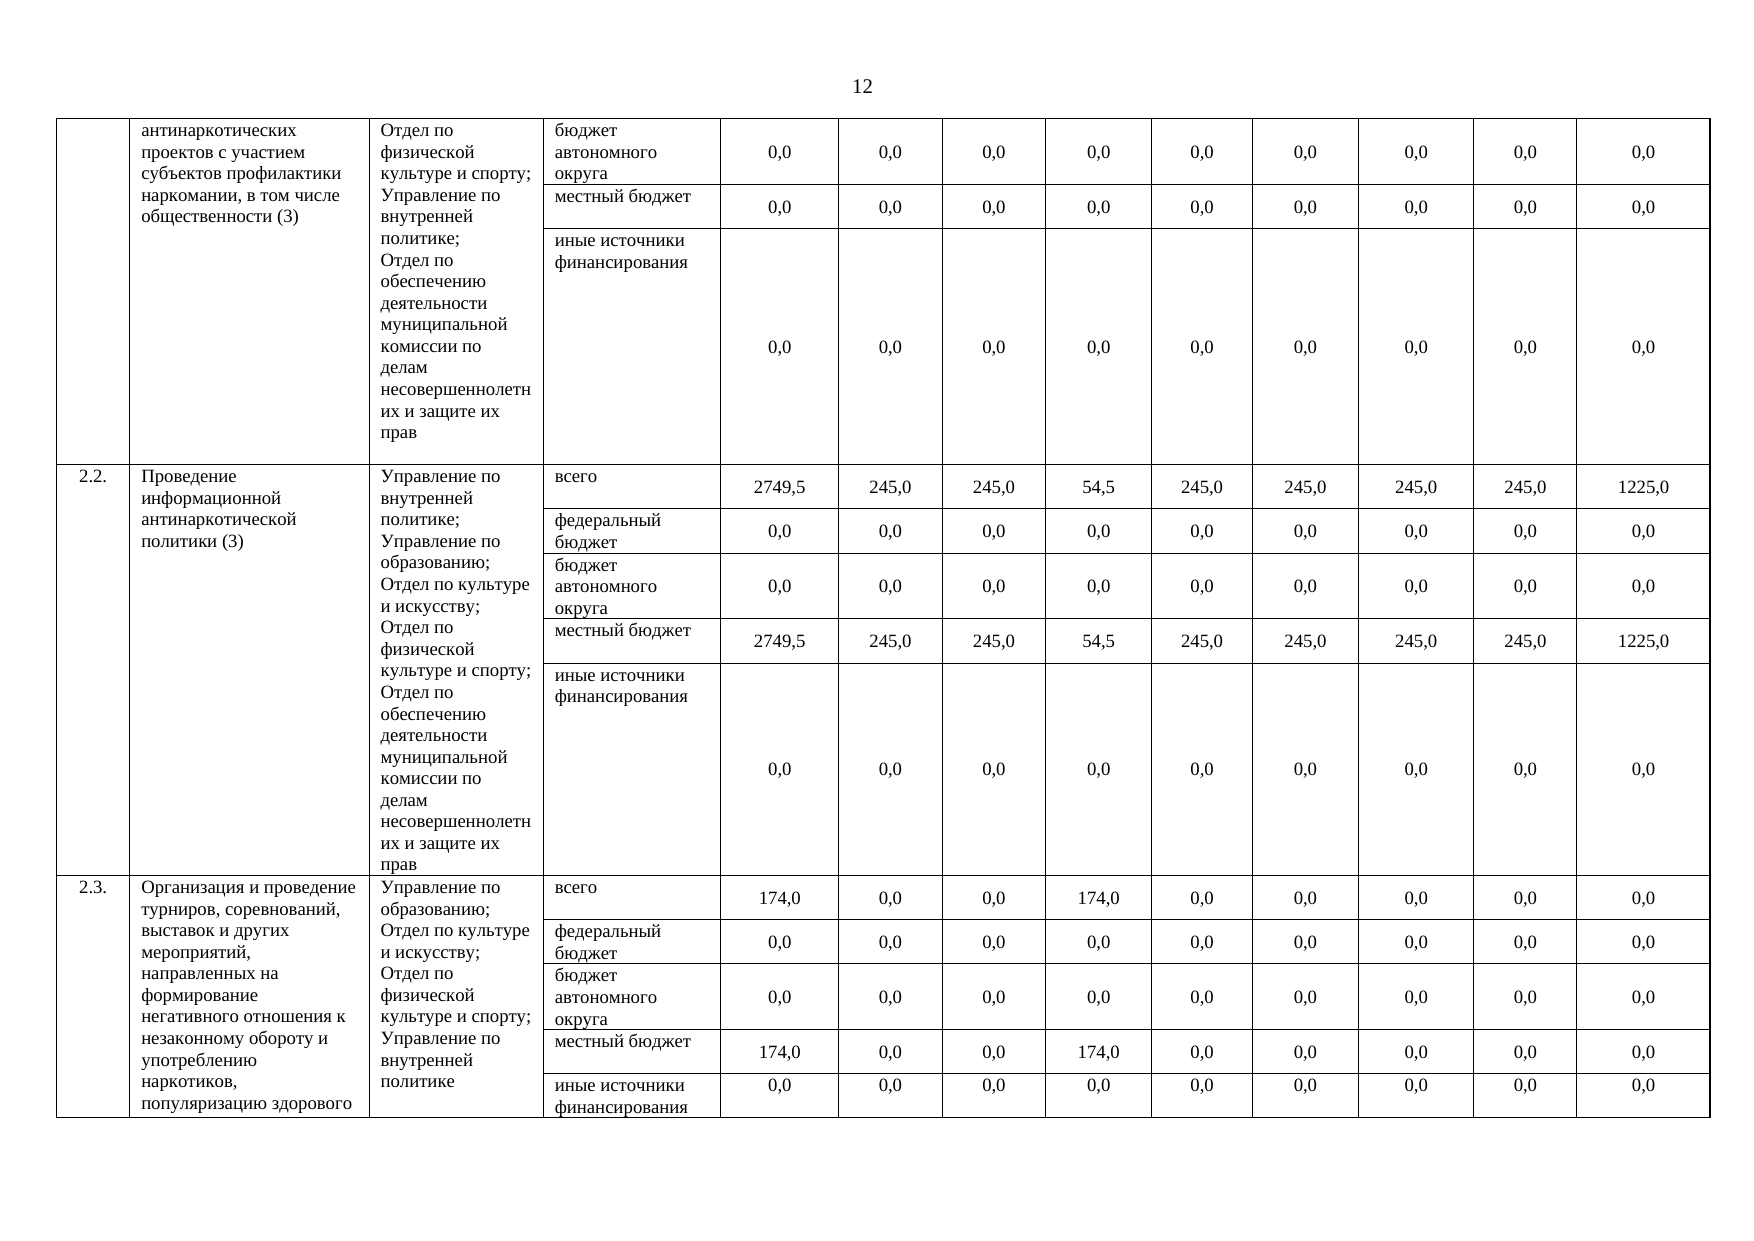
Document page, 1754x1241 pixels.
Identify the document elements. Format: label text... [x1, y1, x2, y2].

table_cell 0,0 [1359, 920, 1473, 963]
table_cell 0,0 [721, 229, 838, 464]
table_cell 0,0 [1359, 229, 1473, 464]
table_cell 245,0 [1253, 619, 1358, 662]
table_cell 0,0 [1152, 185, 1252, 228]
table_cell 0,0 [839, 964, 942, 1029]
table_cell Проведение информационной антинаркотической политики (3) [130, 465, 369, 875]
table_cell 0,0 [1474, 1074, 1576, 1117]
table_cell 0,0 [1577, 964, 1709, 1029]
table_cell 0,0 [1474, 876, 1576, 919]
table_cell 0,0 [1474, 119, 1576, 184]
table_cell 0,0 [1152, 964, 1252, 1029]
table_cell 0,0 [1359, 1074, 1473, 1117]
table_cell 0,0 [1577, 1074, 1709, 1117]
table_cell 0,0 [1046, 185, 1151, 228]
table_cell 0,0 [943, 229, 1045, 464]
table_cell 0,0 [721, 509, 838, 552]
table_cell бюджет автономного округа [544, 554, 720, 618]
table_cell 0,0 [839, 229, 942, 464]
table_cell федеральный бюджет [544, 509, 720, 552]
table_cell 0,0 [839, 1074, 942, 1117]
table_cell 0,0 [1152, 920, 1252, 963]
table_cell 0,0 [1152, 229, 1252, 464]
table_cell 245,0 [1474, 619, 1576, 662]
table_cell 0,0 [1253, 119, 1358, 184]
table_cell 0,0 [1474, 229, 1576, 464]
table_cell 0,0 [1253, 964, 1358, 1029]
table_cell 174,0 [721, 876, 838, 919]
table_cell 0,0 [1253, 876, 1358, 919]
table_cell 0,0 [1359, 1030, 1473, 1073]
table_cell 245,0 [1359, 465, 1473, 508]
table_cell 0,0 [1253, 185, 1358, 228]
table_cell 2749,5 [721, 619, 838, 662]
table_cell 0,0 [1577, 876, 1709, 919]
table_cell 0,0 [1359, 509, 1473, 552]
table_cell 0,0 [721, 1074, 838, 1117]
table_cell 0,0 [1253, 509, 1358, 552]
table_cell 0,0 [1577, 229, 1709, 464]
table_cell 54,5 [1046, 465, 1151, 508]
table_cell 245,0 [839, 465, 942, 508]
table_cell федеральный бюджет [544, 920, 720, 963]
table_cell 2.3. [57, 876, 129, 1117]
table_cell 0,0 [943, 920, 1045, 963]
table_cell 245,0 [1359, 619, 1473, 662]
table_cell 0,0 [1253, 1030, 1358, 1073]
table_cell 0,0 [943, 185, 1045, 228]
table_cell 245,0 [839, 619, 942, 662]
table_cell 0,0 [1474, 509, 1576, 552]
table_cell 0,0 [839, 876, 942, 919]
table_cell 0,0 [1253, 229, 1358, 464]
table_cell 0,0 [839, 664, 942, 875]
table_cell 0,0 [1577, 119, 1709, 184]
table_cell 0,0 [1046, 554, 1151, 618]
table_cell 0,0 [1577, 554, 1709, 618]
table_cell 0,0 [1474, 554, 1576, 618]
table_cell всего [544, 465, 720, 508]
table_cell 0,0 [1359, 664, 1473, 875]
table_cell 0,0 [1152, 664, 1252, 875]
table_cell 0,0 [1577, 1030, 1709, 1073]
table_cell 0,0 [1253, 554, 1358, 618]
table_cell 0,0 [1152, 1030, 1252, 1073]
table_cell Управление по внутренней политике; Управление по образованию; Отдел по культуре и искусству; Отдел по физической культуре и спорту; Отдел по обеспечению деятельности муниципальной комиссии по делам несовершеннолетних и защите их прав [370, 465, 543, 875]
table_cell 0,0 [839, 119, 942, 184]
table_cell 245,0 [1152, 465, 1252, 508]
table_cell 0,0 [839, 920, 942, 963]
table_cell 0,0 [1359, 185, 1473, 228]
table_cell 2.2. [57, 465, 129, 875]
table_cell 0,0 [1253, 920, 1358, 963]
table_cell 0,0 [943, 1030, 1045, 1073]
table_cell 0,0 [839, 185, 942, 228]
table_cell иные источники финансирования [544, 664, 720, 875]
table_cell всего [544, 876, 720, 919]
table_cell бюджет автономного округа [544, 964, 720, 1029]
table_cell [544, 1074, 720, 1117]
table_cell 0,0 [943, 509, 1045, 552]
table_cell 0,0 [1253, 1074, 1358, 1117]
table_cell 0,0 [1046, 1074, 1151, 1117]
table_cell 54,5 [1046, 619, 1151, 662]
table_cell 0,0 [943, 876, 1045, 919]
table_cell местный бюджет [544, 619, 720, 662]
table_cell Организация и проведение турниров, соревнований, выставок и других мероприятий, направленных на формирование негативного отношения к незаконному обороту и употреблению наркотиков, популяризацию здорового образа жизни. (3) [130, 876, 369, 1117]
table_cell 1225,0 [1577, 465, 1709, 508]
table_cell 0,0 [943, 554, 1045, 618]
table_cell Управление по образованию; Отдел по культуре и искусству; Отдел по физической культуре и спорту; Управление по внутренней политике [370, 876, 543, 1117]
table_cell 245,0 [1474, 465, 1576, 508]
table_cell 174,0 [1046, 876, 1151, 919]
table_cell 245,0 [943, 619, 1045, 662]
table_cell 174,0 [721, 1030, 838, 1073]
table_cell 0,0 [1046, 229, 1151, 464]
table_cell 0,0 [1577, 664, 1709, 875]
table_cell 0,0 [721, 185, 838, 228]
table_cell 0,0 [839, 509, 942, 552]
table_cell 0,0 [721, 964, 838, 1029]
table_cell 0,0 [721, 119, 838, 184]
table_cell 0,0 [1359, 876, 1473, 919]
table_cell 0,0 [721, 554, 838, 618]
table_cell 0,0 [1046, 664, 1151, 875]
table_cell 0,0 [1474, 964, 1576, 1029]
table_cell 0,0 [943, 964, 1045, 1029]
table_cell 0,0 [1474, 920, 1576, 963]
table_cell 0,0 [721, 664, 838, 875]
table_cell 0,0 [1152, 876, 1252, 919]
table_cell 0,0 [1152, 119, 1252, 184]
table_cell 0,0 [1046, 964, 1151, 1029]
table_cell 0,0 [943, 1074, 1045, 1117]
table_cell 0,0 [1474, 185, 1576, 228]
table_cell 1225,0 [1577, 619, 1709, 662]
table_cell 174,0 [1046, 1030, 1151, 1073]
table_cell 0,0 [943, 664, 1045, 875]
table_cell 0,0 [1359, 119, 1473, 184]
table_cell 245,0 [1152, 619, 1252, 662]
table_cell 0,0 [1152, 509, 1252, 552]
table_cell 0,0 [1474, 664, 1576, 875]
table_cell 245,0 [1253, 465, 1358, 508]
table_cell местный бюджет [544, 185, 720, 228]
table_cell 0,0 [1474, 1030, 1576, 1073]
table_cell 0,0 [1577, 185, 1709, 228]
table_cell 0,0 [721, 920, 838, 963]
table_cell 245,0 [943, 465, 1045, 508]
table_cell местный бюджет [544, 1030, 720, 1073]
table_cell 0,0 [1046, 119, 1151, 184]
table_cell 0,0 [1152, 1074, 1252, 1117]
table_cell 0,0 [1577, 509, 1709, 552]
table_cell 0,0 [1253, 664, 1358, 875]
table_cell иные источники финансирования [544, 229, 720, 464]
table_cell 2749,5 [721, 465, 838, 508]
table_cell бюджет автономного округа [544, 119, 720, 184]
table_cell 0,0 [1359, 554, 1473, 618]
table_cell 0,0 [1152, 554, 1252, 618]
table_cell 0,0 [1577, 920, 1709, 963]
table_cell 0,0 [1046, 509, 1151, 552]
table_cell 0,0 [943, 119, 1045, 184]
table_cell 0,0 [839, 554, 942, 618]
table_cell 0,0 [1046, 920, 1151, 963]
table_cell 0,0 [839, 1030, 942, 1073]
table_cell 0,0 [1359, 964, 1473, 1029]
